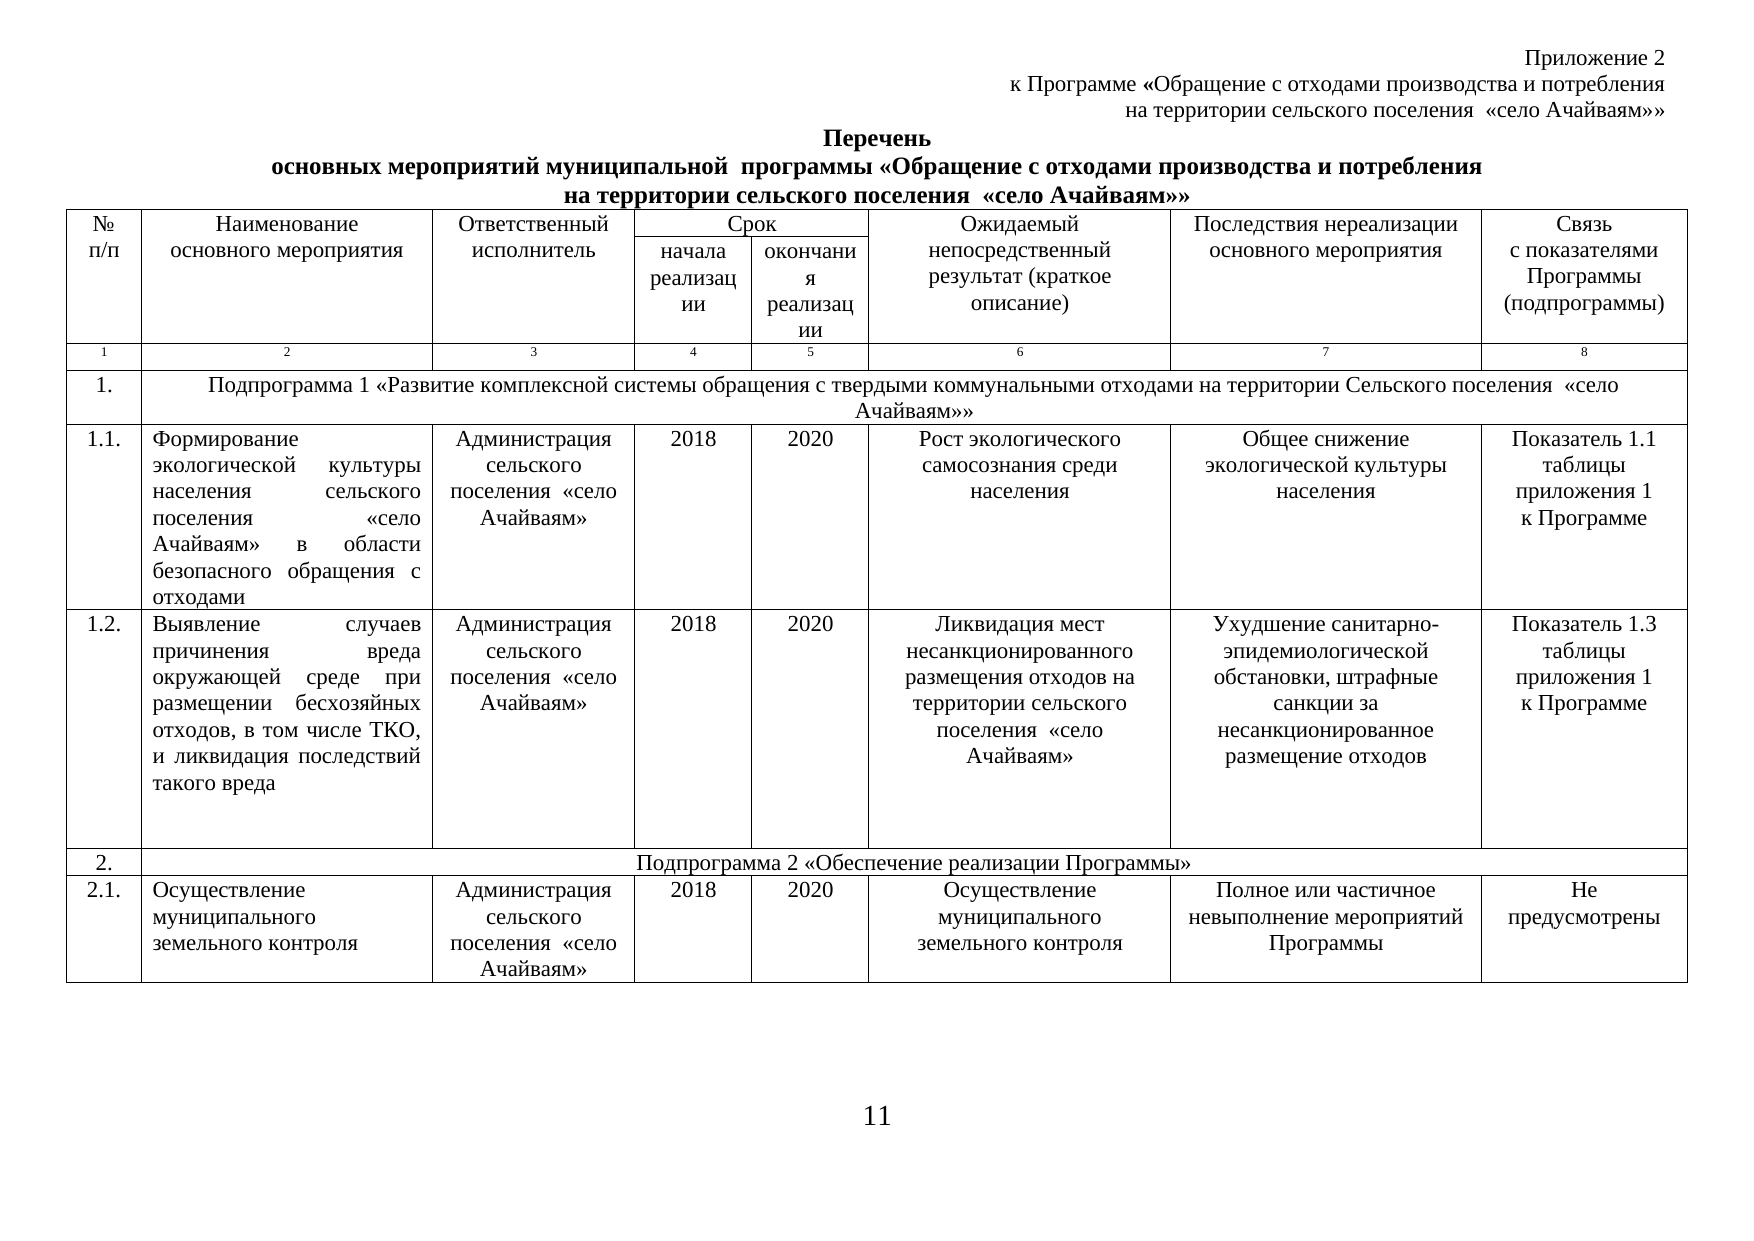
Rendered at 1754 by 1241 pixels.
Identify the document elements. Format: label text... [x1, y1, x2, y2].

table_header Последствия нереализации основного мероприятия [1171, 210, 1481, 343]
table_cell Не предусмотрены [1482, 876, 1687, 982]
table_cell Формирование экологической культуры населения сельского поселения «село Ачайваям» в области безопасного обращения с отходами [142, 425, 432, 609]
table_cell 5 [752, 344, 868, 370]
table_cell начала реализации [635, 237, 751, 343]
table_cell Показатель 1.3 таблицы приложения 1 к Программе [1482, 610, 1687, 848]
table_header Срок [635, 210, 868, 236]
table_cell окончания реализации [752, 237, 868, 343]
table_cell 2.1. [67, 876, 141, 982]
table_cell 2018 [635, 425, 751, 609]
text на территории сельского поселения «село Ачайваям»» [89, 96, 1665, 123]
table_cell Подпрограмма 1 «Развитие комплексной системы обращения с твердыми коммунальными отходами на территории Сельского поселения «село Ачайваям»» [142, 371, 1687, 424]
table_cell 1.2. [67, 610, 141, 848]
table_header Наименование основного мероприятия [142, 210, 432, 343]
table_cell Выявление случаев причинения вреда окружающей среде при размещении бесхозяйных отходов, в том числе ТКО, и ликвидация последствий такого вреда [142, 610, 432, 848]
table_cell 2020 [752, 876, 868, 982]
table_cell 6 [869, 344, 1170, 370]
table_cell 2020 [752, 425, 868, 609]
text Перечень основных мероприятий муниципальной программы «Обращение с отходами производства и потребления [89, 123, 1665, 180]
table_cell 4 [635, 344, 751, 370]
table_cell Рост экологического самосознания среди населения [869, 425, 1170, 609]
table_cell 7 [1171, 344, 1481, 370]
table_cell 1 [67, 344, 141, 370]
table_cell Показатель 1.1 таблицы приложения 1 к Программе [1482, 425, 1687, 609]
table_cell Ликвидация мест несанкционированного размещения отходов на территории сельского поселения «село Ачайваям» [869, 610, 1170, 848]
text на территории сельского поселения «село Ачайваям»» [89, 180, 1665, 209]
table_cell Осуществление муниципального земельного контроля [869, 876, 1170, 982]
table_header Связь с показателями Программы (подпрограммы) [1482, 210, 1687, 343]
table_cell 3 [433, 344, 634, 370]
table_cell 2. [67, 849, 141, 875]
table_cell 1.1. [67, 425, 141, 609]
text к Программе «Обращение с отходами производства и потребления [89, 70, 1665, 96]
table_cell Ухудшение санитарно-эпидемиологической обстановки, штрафные санкции за несанкционированное размещение отходов [1171, 610, 1481, 848]
table_cell 8 [1482, 344, 1687, 370]
table_cell Администрация сельского поселения «село Ачайваям» [433, 876, 634, 982]
table_cell Администрация сельского поселения «село Ачайваям» [433, 610, 634, 848]
table_cell 2018 [635, 610, 751, 848]
table_cell 2020 [752, 610, 868, 848]
table_cell Общее снижение экологической культуры населения [1171, 425, 1481, 609]
table_cell Осуществление муниципального земельного контроля [142, 876, 432, 982]
table_cell Подпрограмма 2 «Обеспечение реализации Программы» [142, 849, 1687, 875]
table_cell 2 [142, 344, 432, 370]
table_cell 1. [67, 371, 141, 424]
table_cell 2018 [635, 876, 751, 982]
table_header № п/п [67, 210, 141, 343]
table_header Ожидаемый непосредственный результат (краткое описание) [869, 210, 1170, 343]
table_cell Полное или частичное невыполнение мероприятий Программы [1171, 876, 1481, 982]
text Приложение 2 [89, 43, 1665, 70]
table_cell Администрация сельского поселения «село Ачайваям» [433, 425, 634, 609]
table_header Ответственный исполнитель [433, 210, 634, 343]
